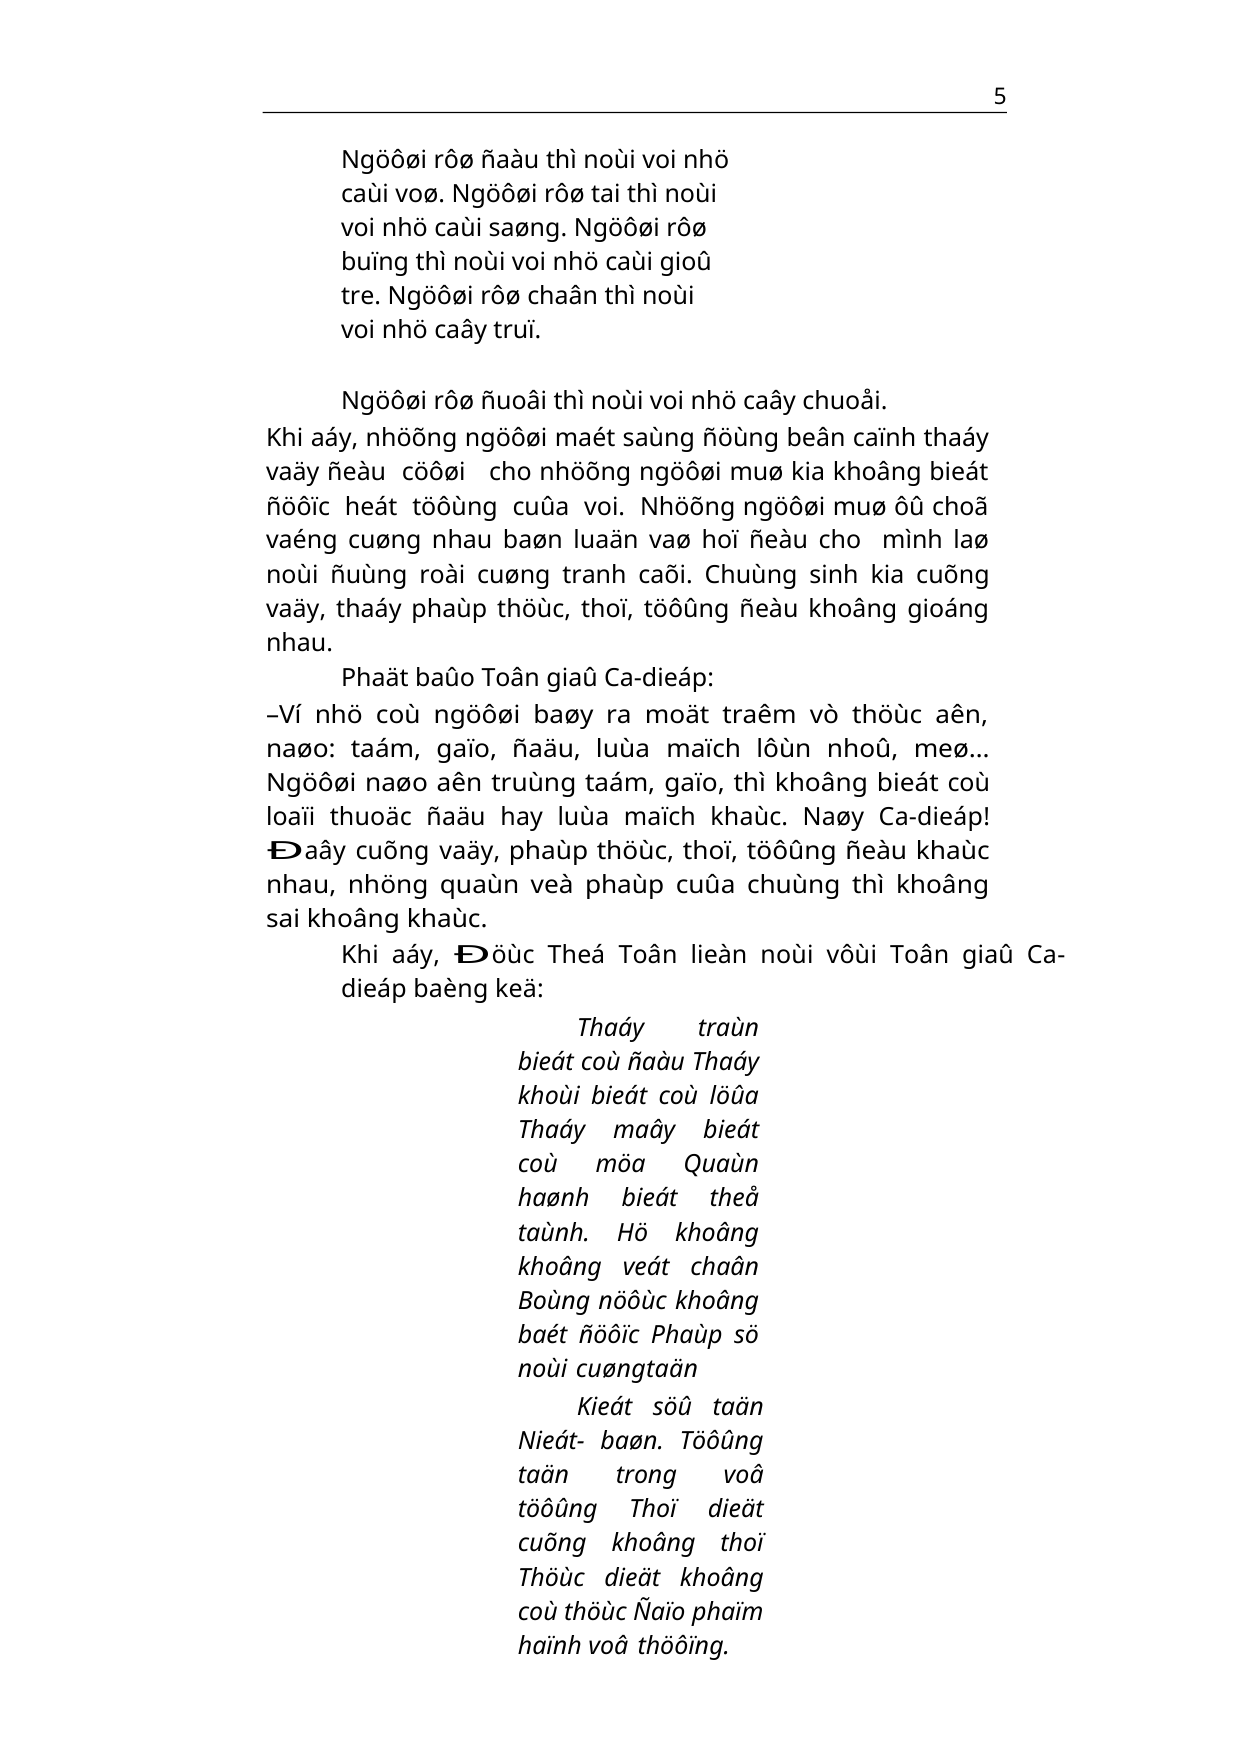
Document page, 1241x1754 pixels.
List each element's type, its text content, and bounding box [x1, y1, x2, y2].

text Khi aáy, nhöõng ngöôøi maét saùng ñöùng beân caïnh thaáy vaäy ñeàu cöôøi cho nhöõng ngöôøi muø kia khoâng bieát ñöôïc heát töôùng cuûa voi. Nhöõng ngöôøi muø ôû choã vaéng cuøng nhau baøn luaän vaø hoï ñeàu cho mình laø noùi ñuùng roài cuøng tranh caõi. Chuùng sinh kia cuõng vaäy, thaáy phaùp thöùc, thoï, töôûng ñeàu khoâng gioáng nhau. [266, 420, 990, 658]
text –Ví nhö coù ngöôøi baøy ra moät traêm vò thöùc aên, naøo: taám, gaïo, ñaäu, luùa maïch lôùn nhoû, meø… Ngöôøi naøo aên truùng taám, gaïo, thì khoâng bieát coù loaïi thuoäc ñaäu hay luùa maïch khaùc. Naøy Ca-dieáp! Ðaây cuõng vaäy, phaùp thöùc, thoï, töôûng ñeàu khaùc nhau, nhöng quaùn veà phaùp cuûa chuùng thì khoâng sai khoâng khaùc. [266, 697, 990, 935]
text Thaáy traùn bieát coù ñaàu Thaáy khoùi bieát coù löûa Thaáy maây bieát coù möa Quaùn haønh bieát theå taùnh. Hö khoâng khoâng veát chaân Boùng nöôùc khoâng baét ñöôïc Phaùp sö noùi cuøngtaän [518, 1010, 759, 1384]
text Kieát söû taän Nieát- baøn. Töôûng taän trong voâ töôûng Thoï dieät cuõng khoâng thoï Thöùc dieät khoâng coù thöùc Ñaïo phaïm haïnh voâ thöôïng. [518, 1389, 764, 1661]
text Ngöôøi rôø ñaàu thì noùi voi nhö caùi voø. Ngöôøi rôø tai thì noùi voi nhö caùi saøng. Ngöôøi rôø buïng thì noùi voi nhö caùi gioû tre. Ngöôøi rôø chaân thì noùi voi nhö caây truï. [341, 141, 732, 346]
text Phaät baûo Toân giaû Ca-dieáp: [341, 659, 1065, 693]
text Ngöôøi rôø ñuoâi thì noùi voi nhö caây chuoåi. [341, 383, 1065, 417]
text Khi aáy, Ðöùc Theá Toân lieàn noùi vôùi Toân giaû Ca-dieáp baèng keä: [341, 936, 1065, 1004]
